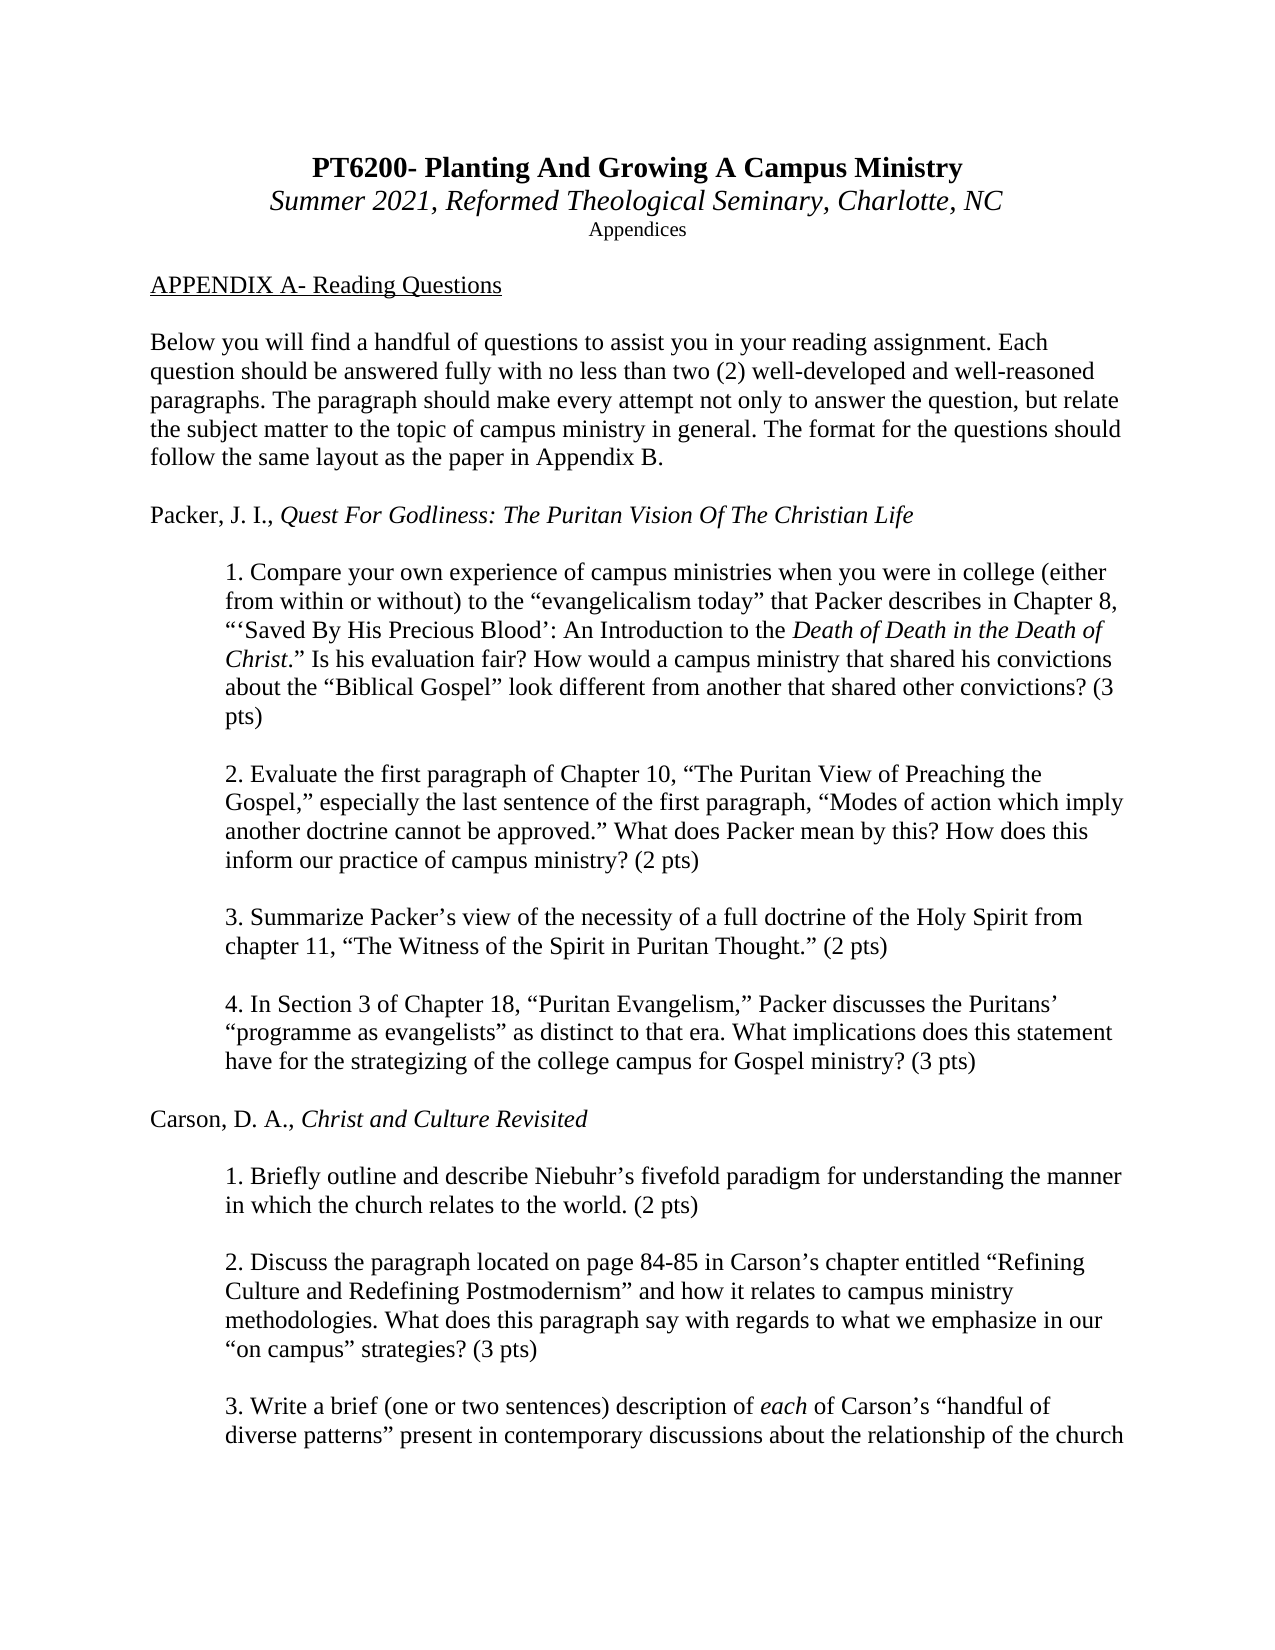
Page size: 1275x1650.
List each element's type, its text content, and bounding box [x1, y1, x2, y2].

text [225, 1391, 1125, 1449]
text Carson, D. A., Christ and Culture Revisited [150, 1104, 1125, 1132]
text 1. Compare your own experience of campus ministries when you were in college (either from within or without) to the “evangelicalism today” that Packer describes in Chapter 8, “‘Saved By His Precious Blood’: An Introduction to the Death of Death in the Death of Christ.” Is his evaluation fair? How would a campus ministry that shared his convictions about the “Biblical Gospel” look different from another that shared other convictions? (3 pts) [225, 557, 1125, 730]
text Appendices [150, 217, 1125, 241]
text PT6200- Planting And Growing A Campus Ministry [150, 150, 1125, 183]
text 2. Discuss the paragraph located on page 84-85 in Carson’s chapter entitled “Refining Culture and Redefining Postmodernism” and how it relates to campus ministry methodologies. What does this paragraph say with regards to what we emphasize in our “on campus” strategies? (3 pts) [225, 1247, 1125, 1362]
text 4. In Section 3 of Chapter 18, “Puritan Evangelism,” Packer discusses the Puritans’ “programme as evangelists” as distinct to that era. What implications does this statement have for the strategizing of the college campus for Gospel ministry? (3 pts) [225, 989, 1125, 1075]
text APPENDIX A- Reading Questions [150, 270, 1125, 299]
text 1. Briefly outline and describe Niebuhr’s fivefold paradigm for understanding the manner in which the church relates to the world. (2 pts) [225, 1161, 1125, 1219]
text Summer 2021, Reformed Theological Seminary, Charlotte, NC [150, 183, 1125, 217]
text Packer, J. I., Quest For Godliness: The Puritan Vision Of The Christian Life [150, 500, 1125, 529]
text Below you will find a handful of questions to assist you in your reading assignment. Each question should be answered fully with no less than two (2) well-developed and well-reasoned paragraphs. The paragraph should make every attempt not only to answer the question, but relate the subject matter to the topic of campus ministry in general. The format for the questions should follow the same layout as the paper in Appendix B. [150, 327, 1125, 471]
text 3. Summarize Packer’s view of the necessity of a full doctrine of the Holy Spirit from chapter 11, “The Witness of the Spirit in Puritan Thought.” (2 pts) [225, 902, 1125, 960]
text 2. Evaluate the first paragraph of Chapter 10, “The Puritan View of Preaching the Gospel,” especially the last sentence of the first paragraph, “Modes of action which imply another doctrine cannot be approved.” What does Packer mean by this? How does this inform our practice of campus ministry? (2 pts) [225, 759, 1125, 874]
